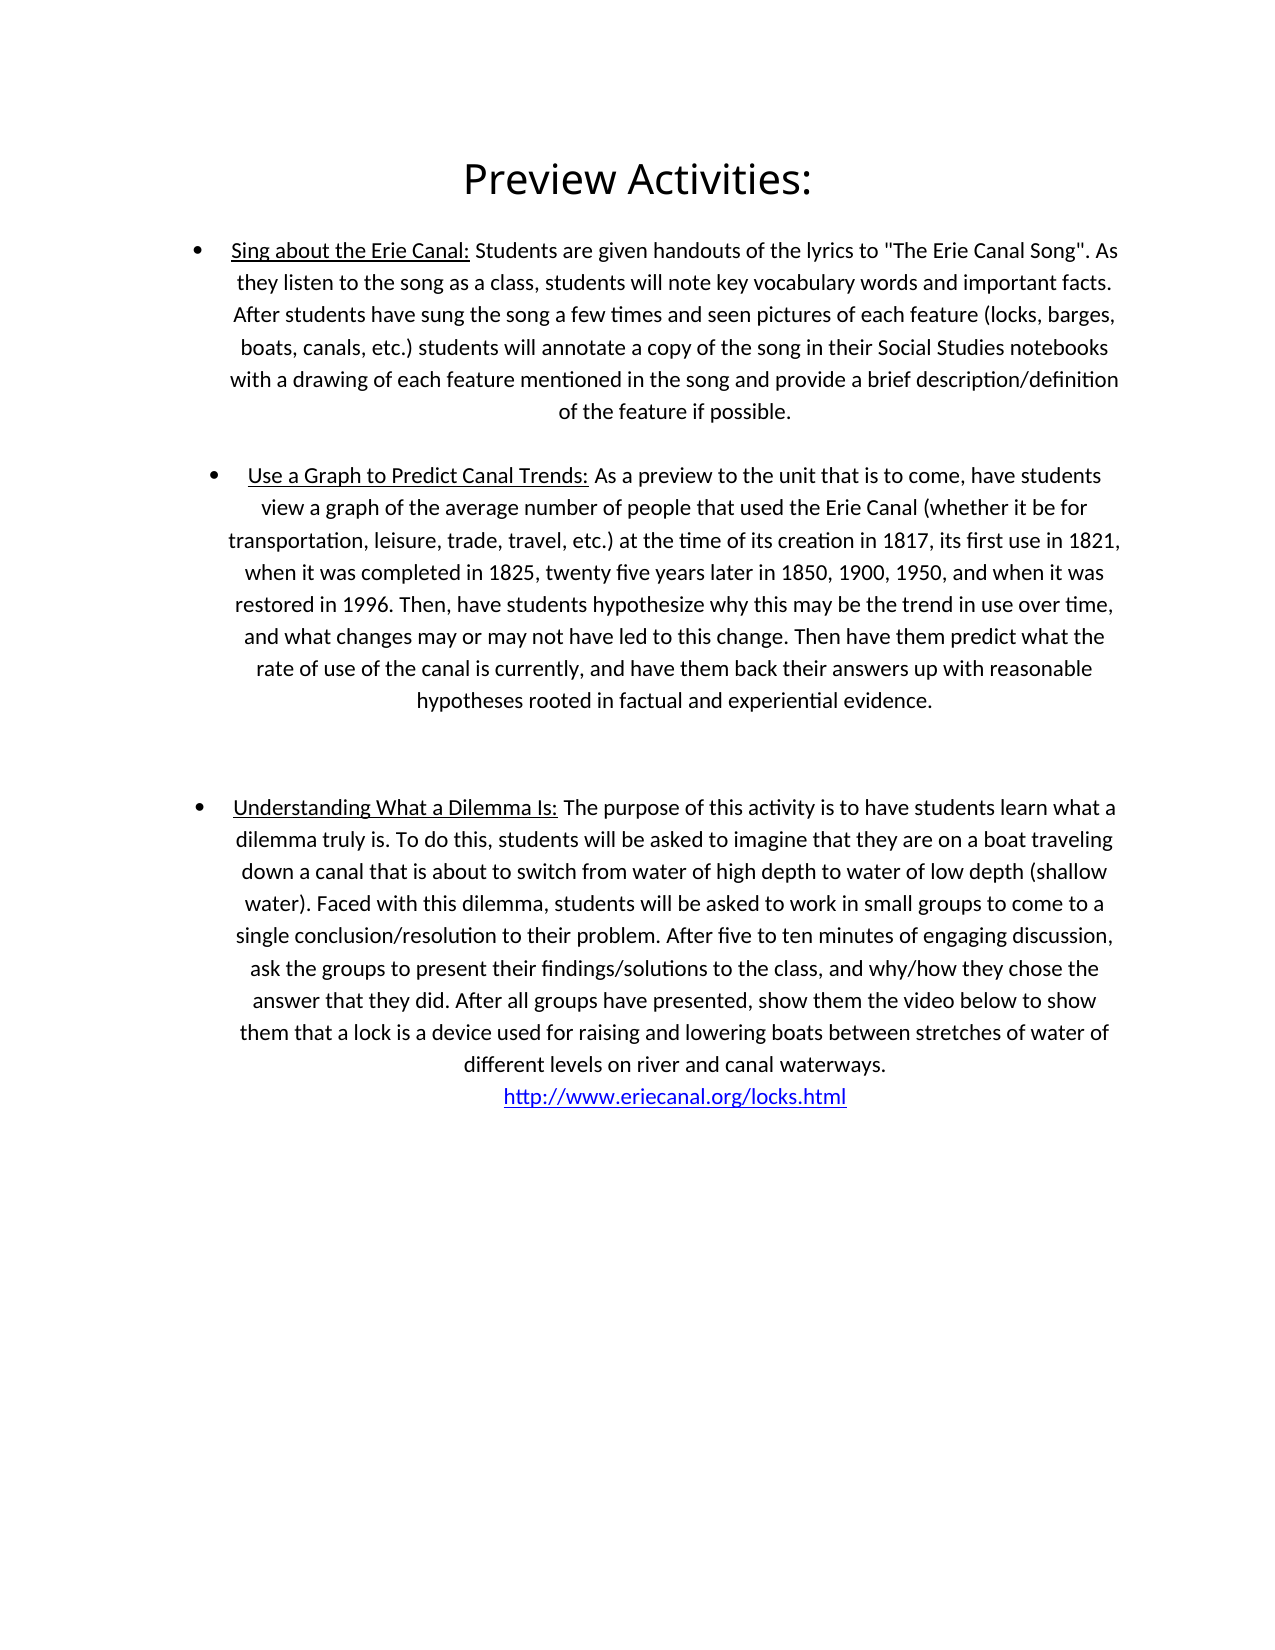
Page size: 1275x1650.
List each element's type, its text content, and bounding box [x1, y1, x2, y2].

text Preview Activities: [150, 150, 1125, 207]
list Understanding What a Dilemma Is: The purpose of this activity is to have students learn what a dilemma truly is. To do this, students will be asked to imagine that they are on a boat traveling down a canal that is about to switch from water of high depth to water of low depth (shallow water). Faced with this dilemma, students will be asked to work in small groups to come to a single conclusion/resolution to their problem. After five to ten minutes of engaging discussion, ask the groups to present their findings/solutions to the class, and why/how they chose the answer that they did. After all groups have presented, show them the video below to show them that a lock is a device used for raising and lowering boats between stretches of water of different levels on river and canal waterways. [187, 793, 1125, 1078]
list http://www.eriecanal.org/locks.html [225, 1082, 1125, 1110]
list Sing about the Erie Canal: Students are given handouts of the lyrics to "The Erie Canal Song". As they listen to the song as a class, students will note key vocabulary words and important facts. After students have sung the song a few times and seen pictures of each feature (locks, barges, boats, canals, etc.) students will annotate a copy of the song in their Social Studies notebooks with a drawing of each feature mentioned in the song and provide a brief description/definition of the feature if possible. [187, 236, 1125, 425]
list Use a Graph to Predict Canal Trends: As a preview to the unit that is to come, have students view a graph of the average number of people that used the Erie Canal (whether it be for transportation, leisure, trade, travel, etc.) at the time of its creation in 1817, its first use in 1821, when it was completed in 1825, twenty five years later in 1850, 1900, 1950, and when it was restored in 1996. Then, have students hypothesize why this may be the trend in use over time, and what changes may or may not have led to this change. Then have them predict what the rate of use of the canal is currently, and have them back their answers up with reasonable hypotheses rooted in factual and experiential evidence. [187, 461, 1125, 715]
